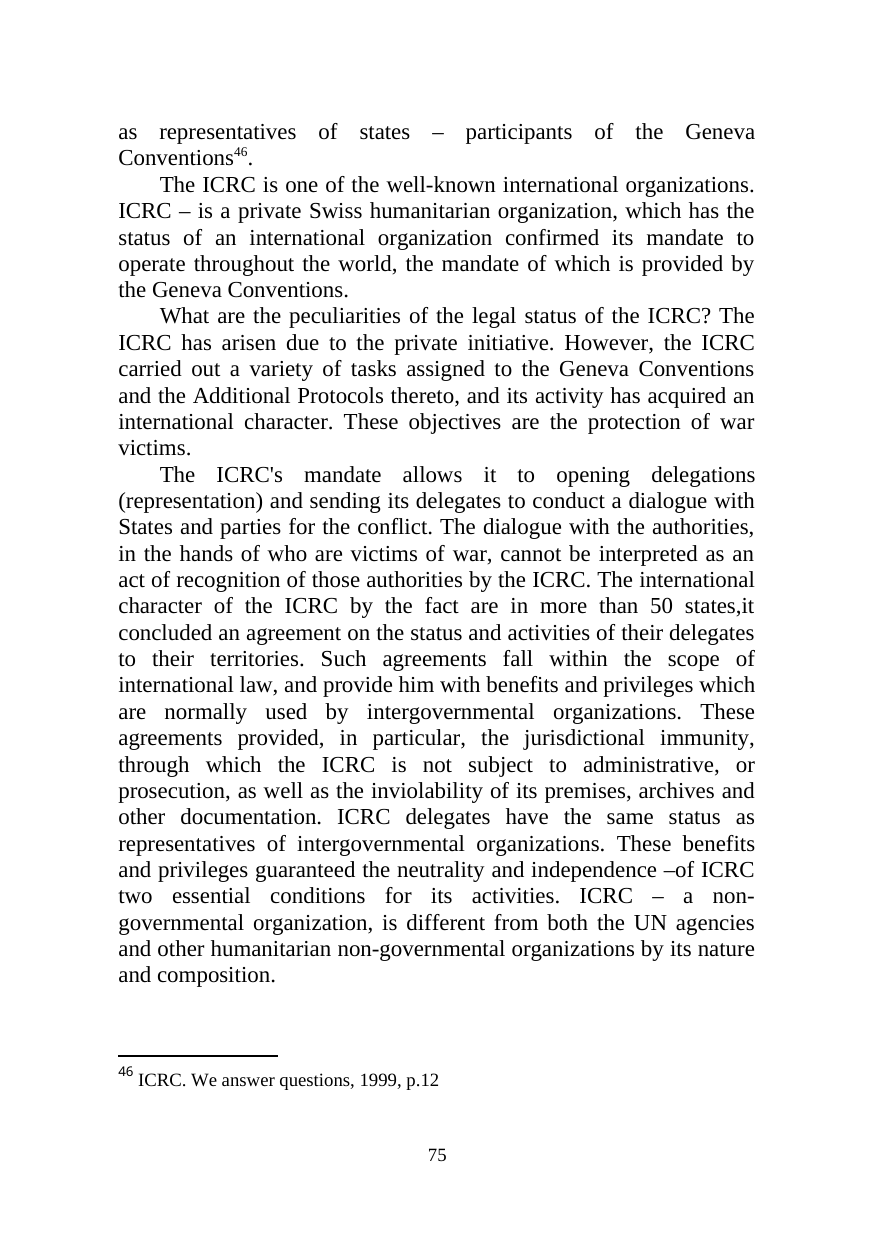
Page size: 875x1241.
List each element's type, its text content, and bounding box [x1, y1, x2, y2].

text The ICRC is one of the well-known international organizations. ICRC – is a private Swiss humanitarian organization, which has the status of an international organization confirmed its mandate to operate throughout the world, the mandate of which is provided by the Geneva Conventions. [118, 171, 756, 303]
text The ICRC's mandate allows it to opening delegations (representation) and sending its delegates to conduct a dialogue with States and parties for the conflict. The dialogue with the authorities, in the hands of who are victims of war, cannot be interpreted as an act of recognition of those authorities by the ICRC. The international character of the ICRC by the fact are in more than 50 states,it concluded an agreement on the status and activities of their delegates to their territories. Such agreements fall within the scope of international law, and provide him with benefits and privileges which are normally used by intergovernmental organizations. These agreements provided, in particular, the jurisdictional immunity, through which the ICRC is not subject to administrative, or prosecution, as well as the inviolability of its premises, archives and other documentation. ICRC delegates have the same status as representatives of intergovernmental organizations. These benefits and privileges guaranteed the neutrality and independence –of ICRC two essential conditions for its activities. ICRC – a non-governmental organization, is different from both the UN agencies and other humanitarian non-governmental organizations by its nature and composition. [118, 461, 756, 988]
text What are the peculiarities of the legal status of the ICRC? The ICRC has arisen due to the private initiative. However, the ICRC carried out a variety of tasks assigned to the Geneva Conventions and the Additional Protocols thereto, and its activity has acquired an international character. These objectives are the protection of war victims. [118, 303, 756, 461]
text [118, 118, 756, 171]
